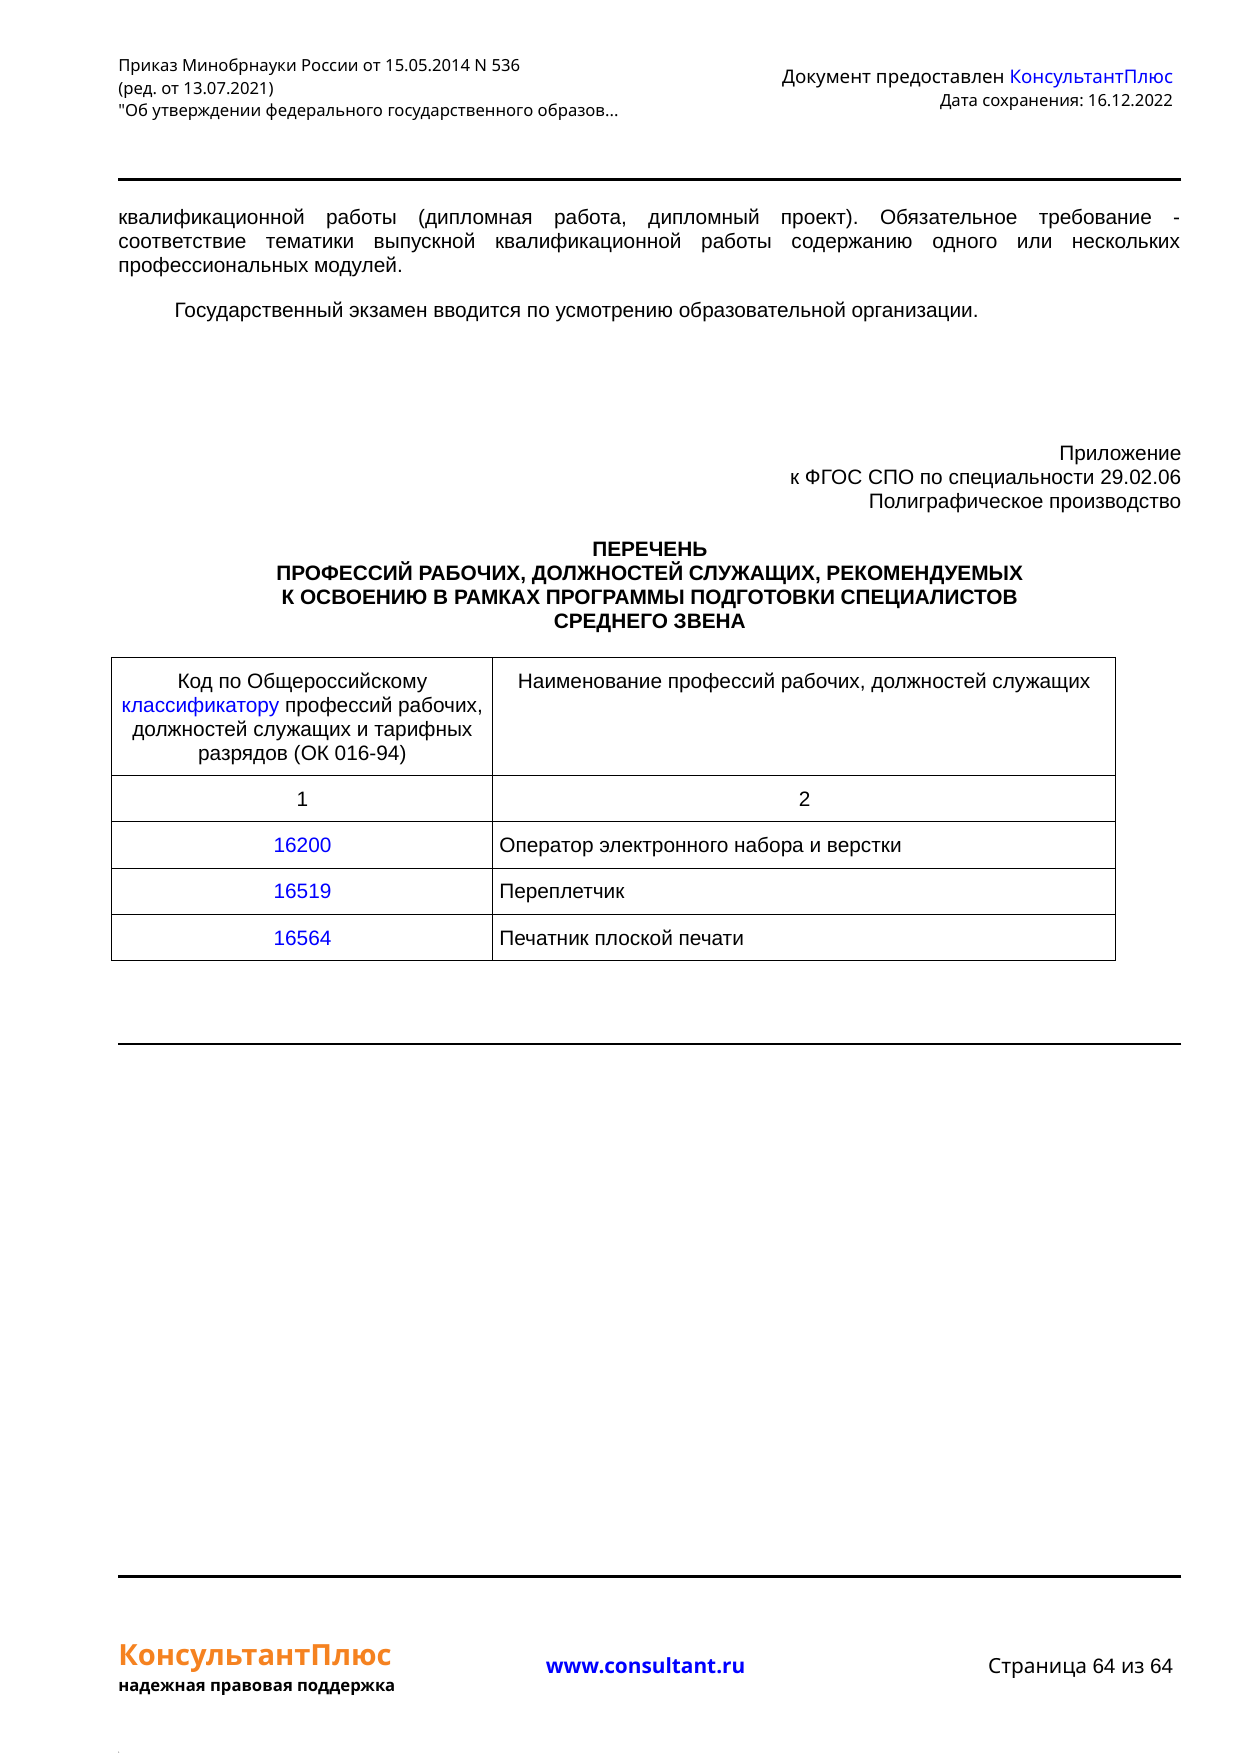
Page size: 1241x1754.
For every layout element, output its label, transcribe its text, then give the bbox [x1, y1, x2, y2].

text Приложение [118, 441, 1181, 465]
table_cell Печатник плоской печати [493, 915, 1115, 960]
text Государственный экзамен вводится по усмотрению образовательной организации. [118, 297, 1181, 321]
table_cell 1 [112, 776, 492, 821]
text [118, 205, 1181, 277]
title К ОСВОЕНИЮ В РАМКАХ ПРОГРАММЫ ПОДГОТОВКИ СПЕЦИАЛИСТОВ [118, 585, 1181, 609]
table_cell Переплетчик [493, 869, 1115, 914]
table_header Код по Общероссийскому классификатору профессий рабочих, должностей служащих и тарифных разрядов (ОК 016-94) [112, 658, 492, 775]
text к ФГОС СПО по специальности 29.02.06 [118, 465, 1181, 489]
table_cell 2 [493, 776, 1115, 821]
table_cell 16200 [112, 822, 492, 867]
text Полиграфическое производство [118, 489, 1181, 513]
table_cell 16564 [112, 915, 492, 960]
title ПЕРЕЧЕНЬ [118, 537, 1181, 561]
table_header Наименование профессий рабочих, должностей служащих [493, 658, 1115, 775]
table_cell Оператор электронного набора и верстки [493, 822, 1115, 867]
title СРЕДНЕГО ЗВЕНА [118, 609, 1181, 633]
table_cell 16519 [112, 869, 492, 914]
title ПРОФЕССИЙ РАБОЧИХ, ДОЛЖНОСТЕЙ СЛУЖАЩИХ, РЕКОМЕНДУЕМЫХ [118, 561, 1181, 585]
